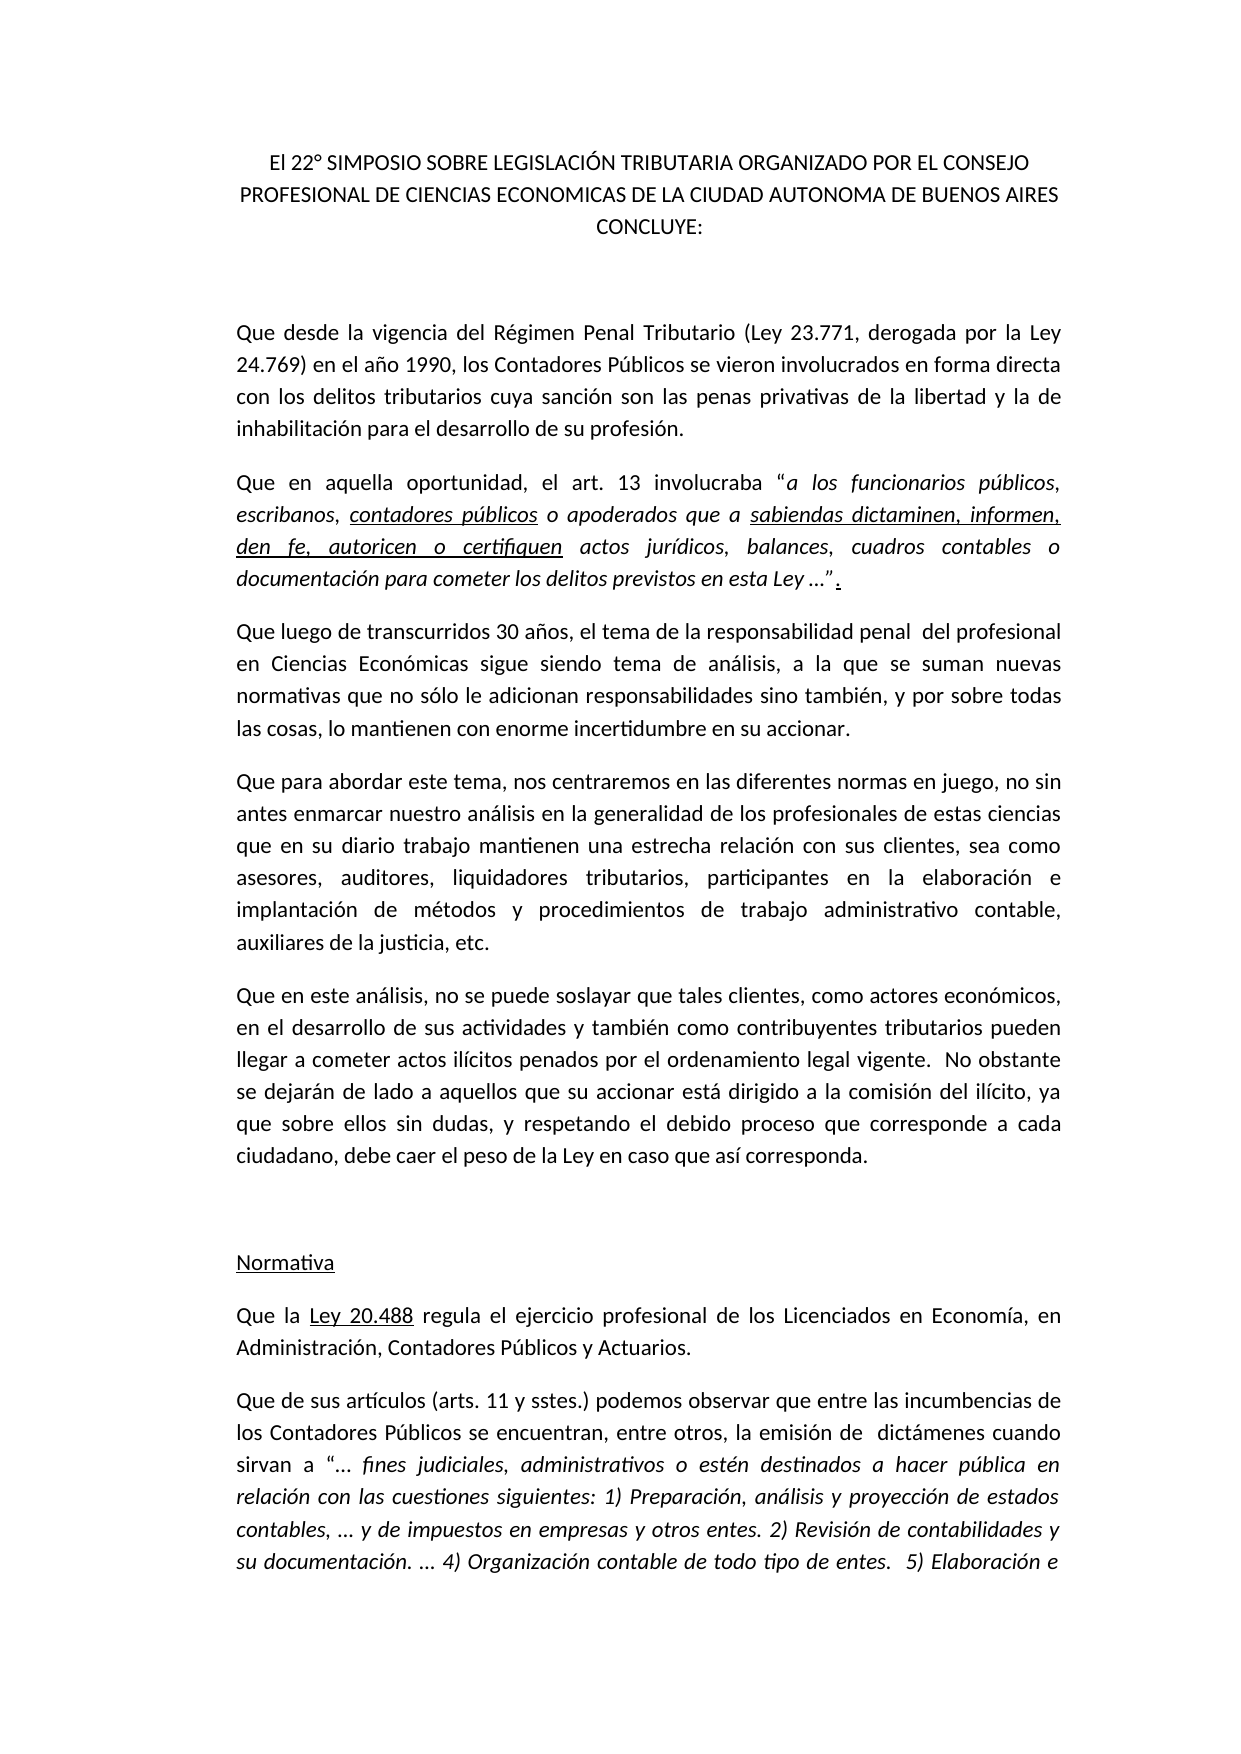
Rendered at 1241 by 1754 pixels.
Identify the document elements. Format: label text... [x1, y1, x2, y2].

text El 22° SIMPOSIO SOBRE LEGISLACIÓN TRIBUTARIA ORGANIZADO POR EL CONSEJO PROFESIONAL DE CIENCIAS ECONOMICAS DE LA CIUDAD AUTONOMA DE BUENOS AIRES CONCLUYE: [236, 148, 1063, 240]
text Que la Ley 20.488 regula el ejercicio profesional de los Licenciados en Economía, en Administración, Contadores Públicos y Actuarios. [236, 1301, 1063, 1361]
text Que en este análisis, no se puede soslayar que tales clientes, como actores económicos, en el desarrollo de sus actividades y también como contribuyentes tributarios pueden llegar a cometer actos ilícitos penados por el ordenamiento legal vigente. No obstante se dejarán de lado a aquellos que su accionar está dirigido a la comisión del ilícito, ya que sobre ellos sin dudas, y respetando el debido proceso que corresponde a cada ciudadano, debe caer el peso de la Ley en caso que así corresponda. [236, 981, 1063, 1170]
text Que para abordar este tema, nos centraremos en las diferentes normas en juego, no sin antes enmarcar nuestro análisis en la generalidad de los profesionales de estas ciencias que en su diario trabajo mantienen una estrecha relación con sus clientes, sea como asesores, auditores, liquidadores tributarios, participantes en la elaboración e implantación de métodos y procedimientos de trabajo administrativo contable, auxiliares de la justicia, etc. [236, 767, 1063, 956]
text Que desde la vigencia del Régimen Penal Tributario (Ley 23.771, derogada por la Ley 24.769) en el año 1990, los Contadores Públicos se vieron involucrados en forma directa con los delitos tributarios cuya sanción son las penas privativas de la libertad y la de inhabilitación para el desarrollo de su profesión. [236, 318, 1063, 443]
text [236, 1386, 1063, 1575]
text Que en aquella oportunidad, el art. 13 involucraba “a los funcionarios públicos, escribanos, contadores públicos o apoderados que a sabiendas dictaminen, informen, den fe, autoricen o certifiquen actos jurídicos, balances, cuadros contables o documentación para cometer los delitos previstos en esta Ley …”. [236, 468, 1063, 592]
text Que luego de transcurridos 30 años, el tema de la responsabilidad penal del profesional en Ciencias Económicas sigue siendo tema de análisis, a la que se suman nuevas normativas que no sólo le adicionan responsabilidades sino también, y por sobre todas las cosas, lo mantienen con enorme incertidumbre en su accionar. [236, 617, 1063, 742]
text Normativa [236, 1248, 1063, 1276]
